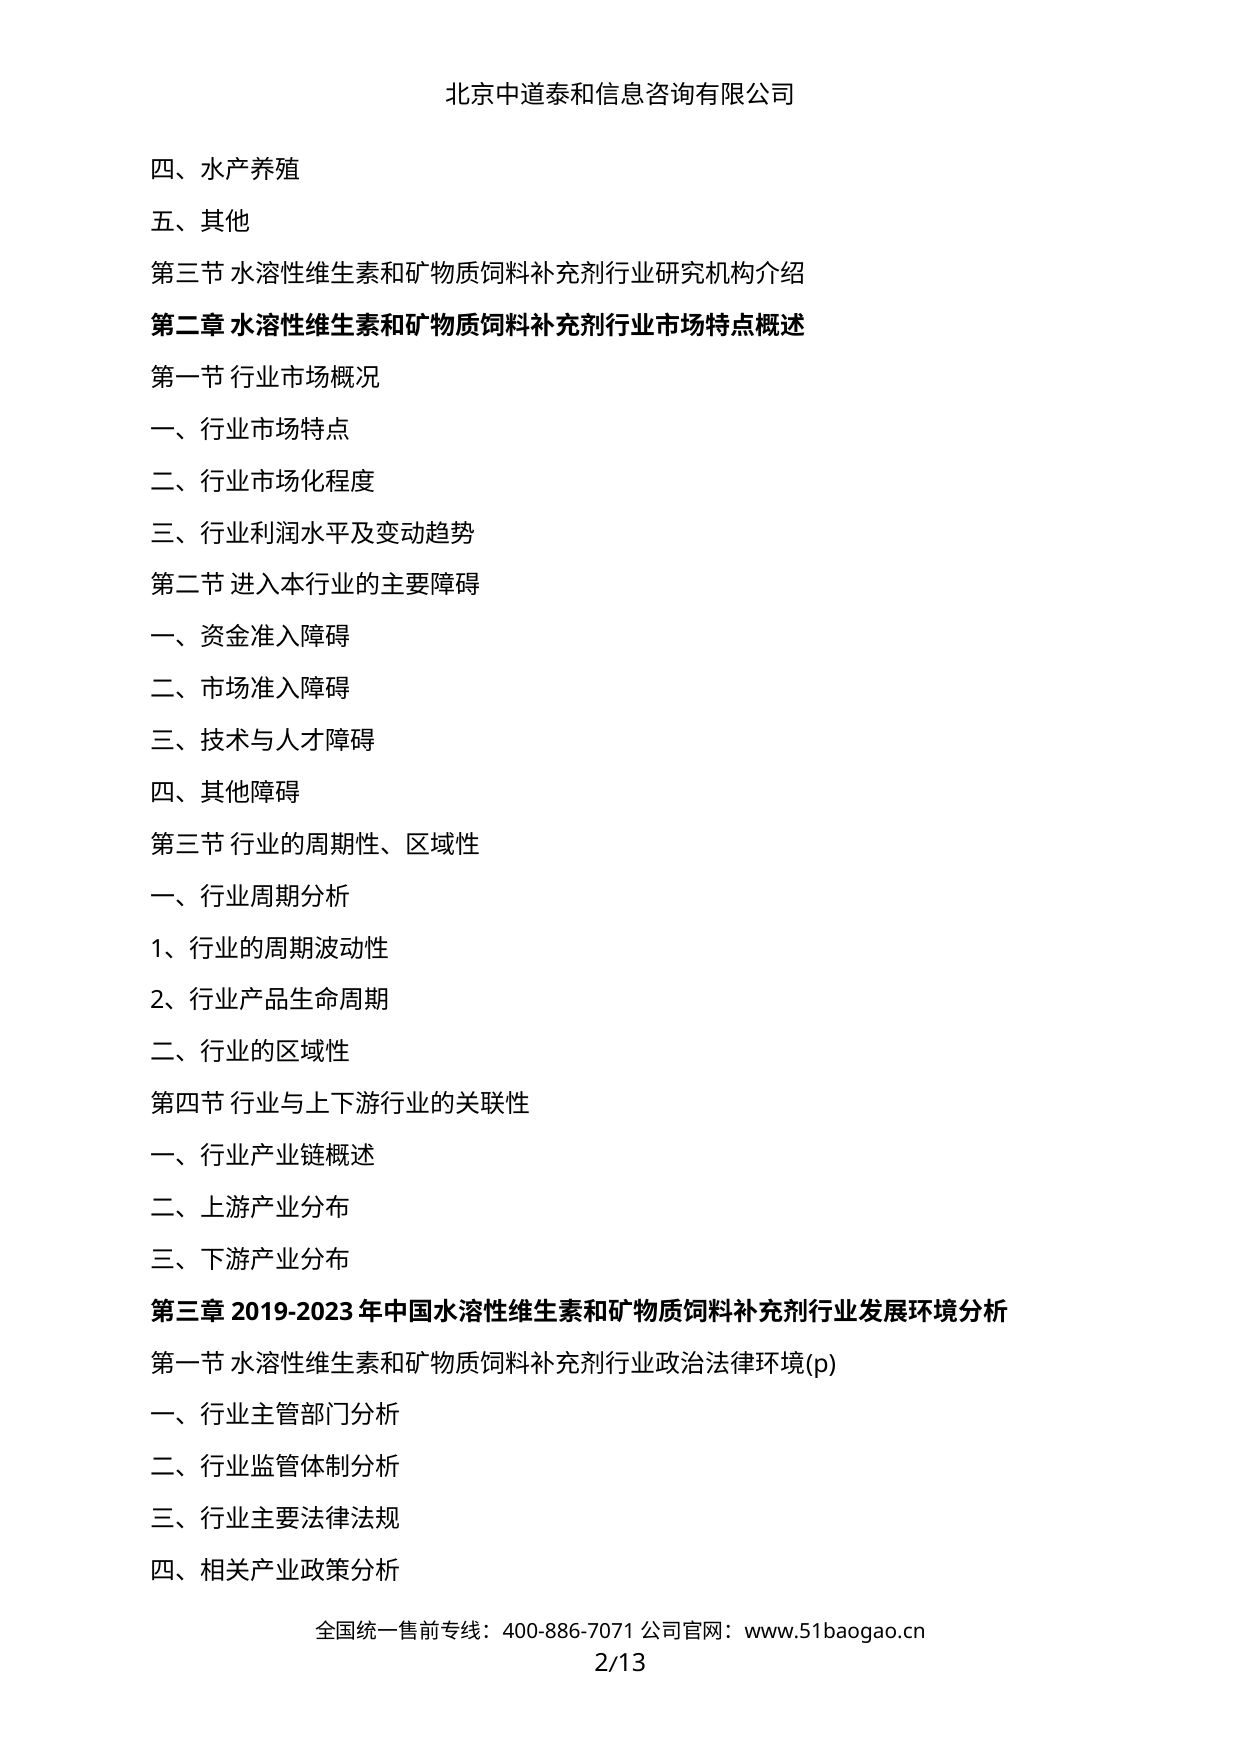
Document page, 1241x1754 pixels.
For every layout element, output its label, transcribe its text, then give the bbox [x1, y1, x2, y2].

text 第一节 行业市场概况 [150, 357, 1090, 394]
text 1、行业的周期波动性 [150, 928, 1090, 964]
text 二、行业监管体制分析 [150, 1447, 1090, 1483]
text 二、市场准入障碍 [150, 669, 1090, 705]
text 三、行业主要法律法规 [150, 1499, 1090, 1535]
text 第四节 行业与上下游行业的关联性 [150, 1084, 1090, 1120]
text 一、行业市场特点 [150, 409, 1090, 446]
text 第三节 水溶性维生素和矿物质饲料补充剂行业研究机构介绍 [150, 254, 1090, 290]
text 一、资金准入障碍 [150, 617, 1090, 653]
text 四、水产养殖 [150, 150, 1090, 186]
text 2、行业产品生命周期 [150, 980, 1090, 1016]
text 二、行业市场化程度 [150, 461, 1090, 497]
text 一、行业主管部门分析 [150, 1395, 1090, 1431]
text 四、其他障碍 [150, 772, 1090, 809]
text 第三节 行业的周期性、区域性 [150, 824, 1090, 861]
text 第二章 水溶性维生素和矿物质饲料补充剂行业市场特点概述 [150, 306, 1090, 342]
text 五、其他 [150, 202, 1090, 238]
text 三、技术与人才障碍 [150, 721, 1090, 757]
text 四、相关产业政策分析 [150, 1551, 1090, 1587]
text 一、行业周期分析 [150, 876, 1090, 912]
text 三、下游产业分布 [150, 1239, 1090, 1276]
text 一、行业产业链概述 [150, 1136, 1090, 1172]
text 三、行业利润水平及变动趋势 [150, 513, 1090, 549]
text 第二节 进入本行业的主要障碍 [150, 565, 1090, 601]
text 第一节 水溶性维生素和矿物质饲料补充剂行业政治法律环境(p) [150, 1343, 1090, 1379]
text 第三章 2019-2023年中国水溶性维生素和矿物质饲料补充剂行业发展环境分析 [150, 1291, 1090, 1327]
text 二、上游产业分布 [150, 1187, 1090, 1224]
text 二、行业的区域性 [150, 1032, 1090, 1068]
